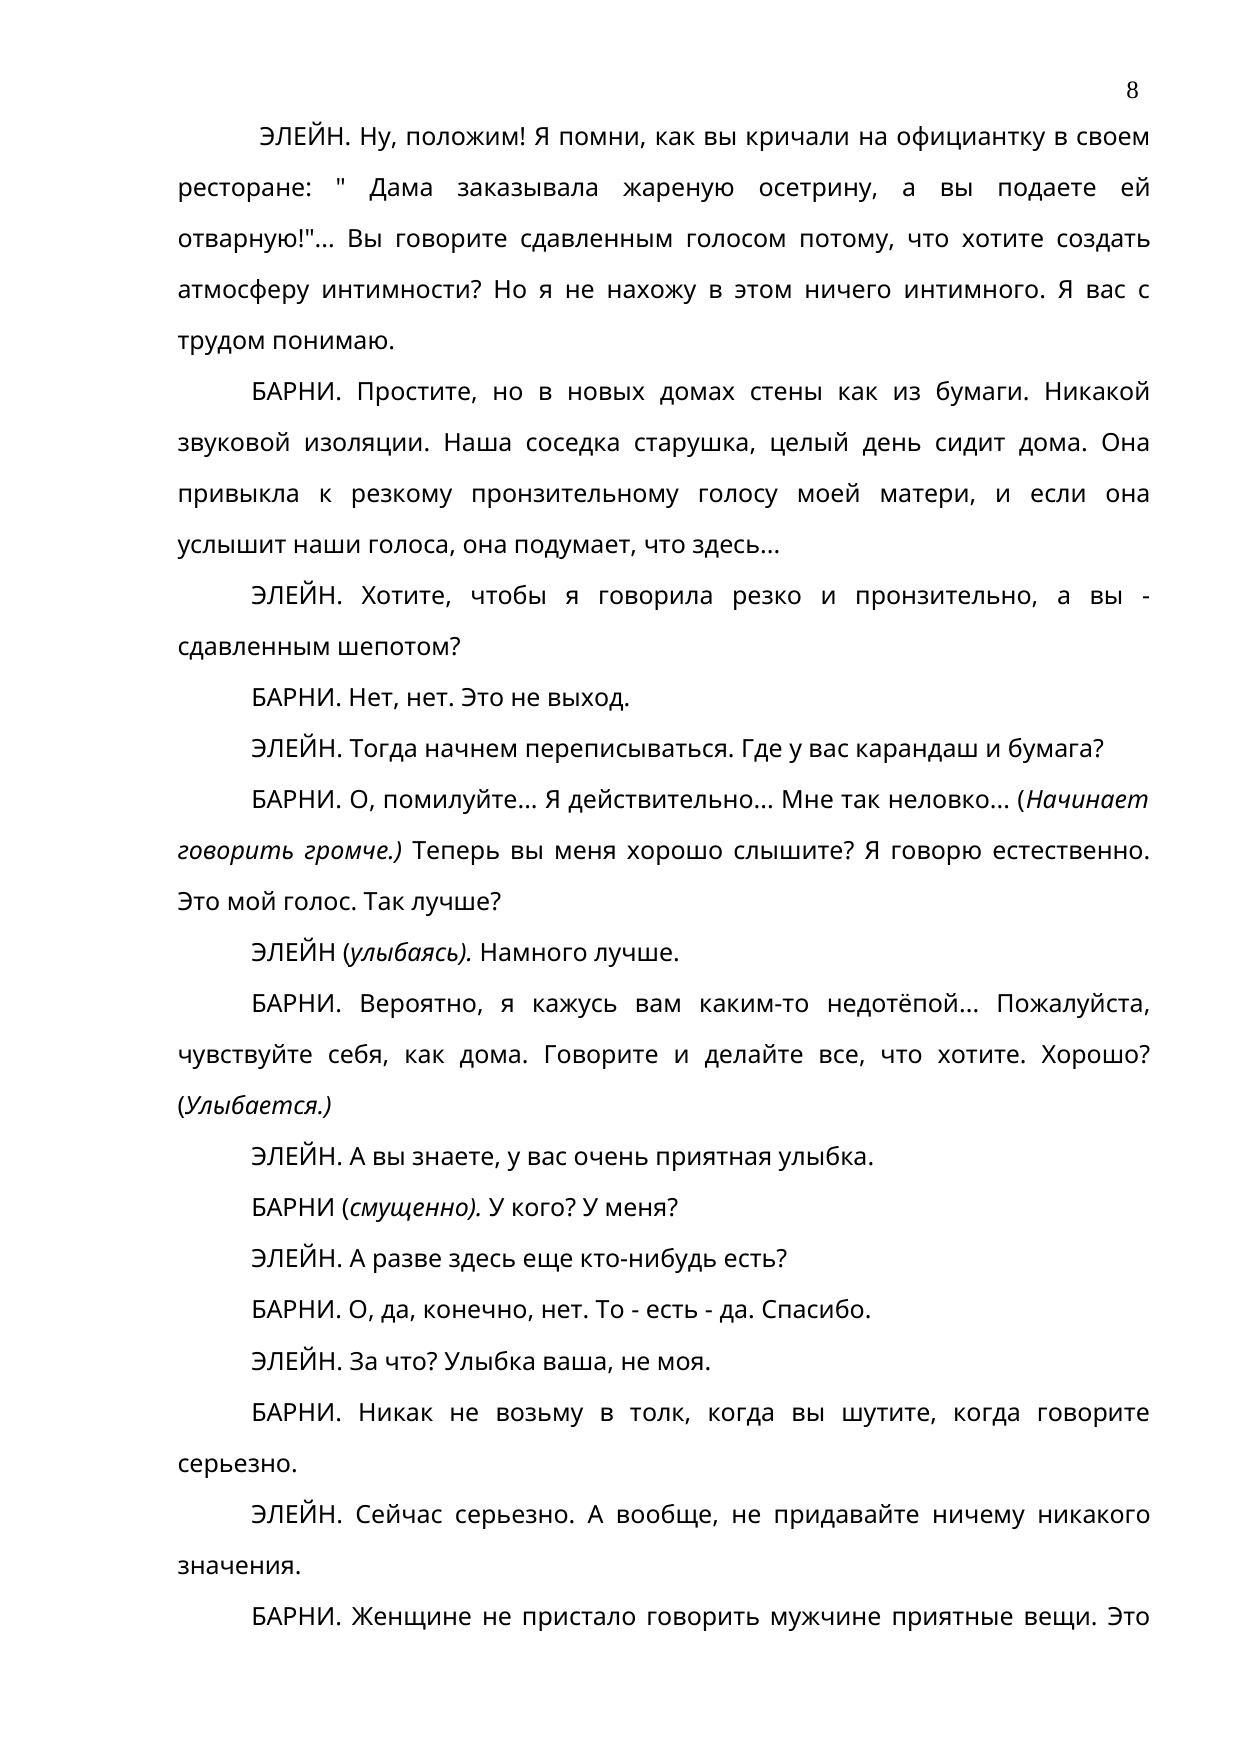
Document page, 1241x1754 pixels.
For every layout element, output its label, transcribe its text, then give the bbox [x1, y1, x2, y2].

text ЭЛЕЙН. Ну, положим! Я помни, как вы кричали на официантку в своем ресторане: " Дама заказывала жареную осетрину, а вы подаете ей отварную!"... Вы говорите сдавленным голосом потому, что хотите создать атмосферу интимности? Но я не нахожу в этом ничего интимного. Я вас с трудом понимаю. [177, 118, 1152, 356]
text ЭЛЕЙН. Тогда начнем переписываться. Где у вас карандаш и бумага? [177, 731, 1152, 765]
text БАРНИ. Вероятно, я кажусь вам каким-то недотёпой... Пожалуйста, чувствуйте себя, как дома. Говорите и делайте все, что хотите. Хорошо? (Улыбается.) [177, 986, 1152, 1122]
text БАРНИ. Простите, но в новых домах стены как из бумаги. Никакой звуковой изоляции. Наша соседка старушка, целый день сидит дома. Она привыкла к резкому пронзительному голосу моей матери, и если она услышит наши голоса, она подумает, что здесь... [177, 373, 1152, 561]
text БАРНИ. Никак не возьму в толк, когда вы шутите, когда говорите серьезно. [177, 1394, 1152, 1479]
text ЭЛЕЙН (улыбаясь). Намного лучше. [177, 935, 1152, 969]
text БАРНИ. О, да, конечно, нет. То - есть - да. Спасибо. [177, 1292, 1152, 1326]
text ЭЛЕЙН. А вы знаете, у вас очень приятная улыбка. [177, 1139, 1152, 1173]
text БАРНИ (смущенно). У кого? У меня? [177, 1190, 1152, 1224]
text ЭЛЕЙН. Сейчас серьезно. А вообще, не придавайте ничему никакого значения. [177, 1496, 1152, 1581]
text ЭЛЕЙН. Хотите, чтобы я говорила резко и пронзительно, а вы - сдавленным шепотом? [177, 577, 1152, 663]
text БАРНИ. Нет, нет. Это не выход. [177, 679, 1152, 714]
text ЭЛЕЙН. За что? Улыбка ваша, не моя. [177, 1343, 1152, 1377]
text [177, 1598, 1152, 1632]
text БАРНИ. О, помилуйте... Я действительно... Мне так неловко... (Начинает говорить громче.) Теперь вы меня хорошо слышите? Я говорю естественно. Это мой голос. Так лучше? [177, 782, 1152, 918]
text ЭЛЕЙН. А разве здесь еще кто-нибудь есть? [177, 1241, 1152, 1275]
